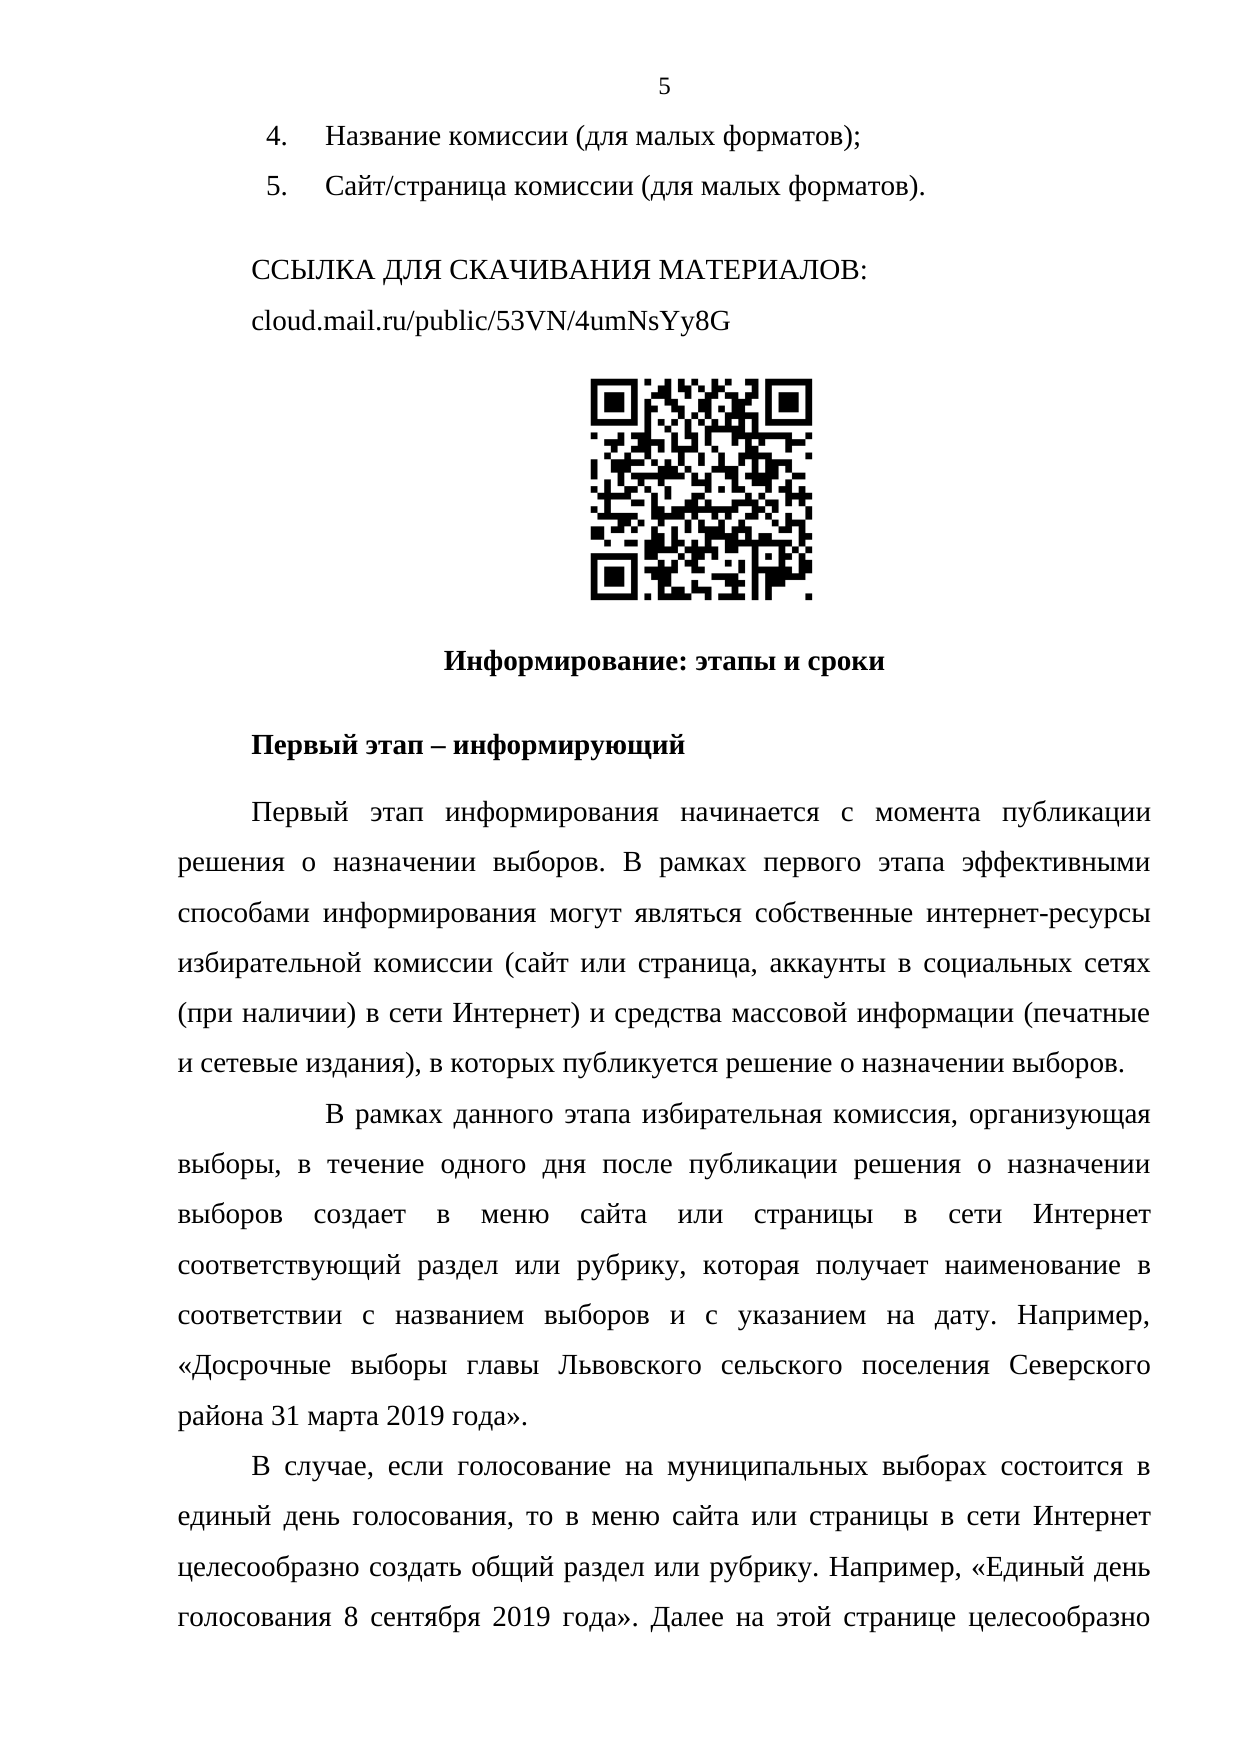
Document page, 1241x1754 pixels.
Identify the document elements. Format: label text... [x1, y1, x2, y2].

text Информирование: этапы и сроки [177, 643, 1152, 677]
text Первый этап – информирующий [177, 727, 1152, 761]
text ССЫЛКА ДЛЯ СКАЧИВАНИЯ МАТЕРИАЛОВ: [177, 252, 1152, 286]
picture [564, 352, 838, 627]
list Название комиссии (для малых форматов); [192, 118, 1152, 152]
text В рамках данного этапа избирательная комиссия, организующая выборы, в течение одного дня после публикации решения о назначении выборов создает в меню сайта или страницы в сети Интернет соответствующий раздел или рубрику, которая получает наименование в соответствии с названием выборов и с указанием на дату. Например, «Досрочные выборы главы Львовского сельского поселения Северского района 31 марта 2019 года». [177, 1096, 1152, 1431]
text Первый этап информирования начинается с момента публикации решения о назначении выборов. В рамках первого этапа эффективными способами информирования могут являться собственные интернет-ресурсы избирательной комиссии (сайт или страница, аккаунты в социальных сетях (при наличии) в сети Интернет) и средства массовой информации (печатные и сетевые издания), в которых публикуется решение о назначении выборов. [177, 794, 1152, 1079]
text cloud.mail.ru/public/53VN/4umNsYy8G [177, 303, 1152, 336]
list Сайт/страница комиссии (для малых форматов). [192, 168, 1152, 202]
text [177, 1448, 1152, 1633]
